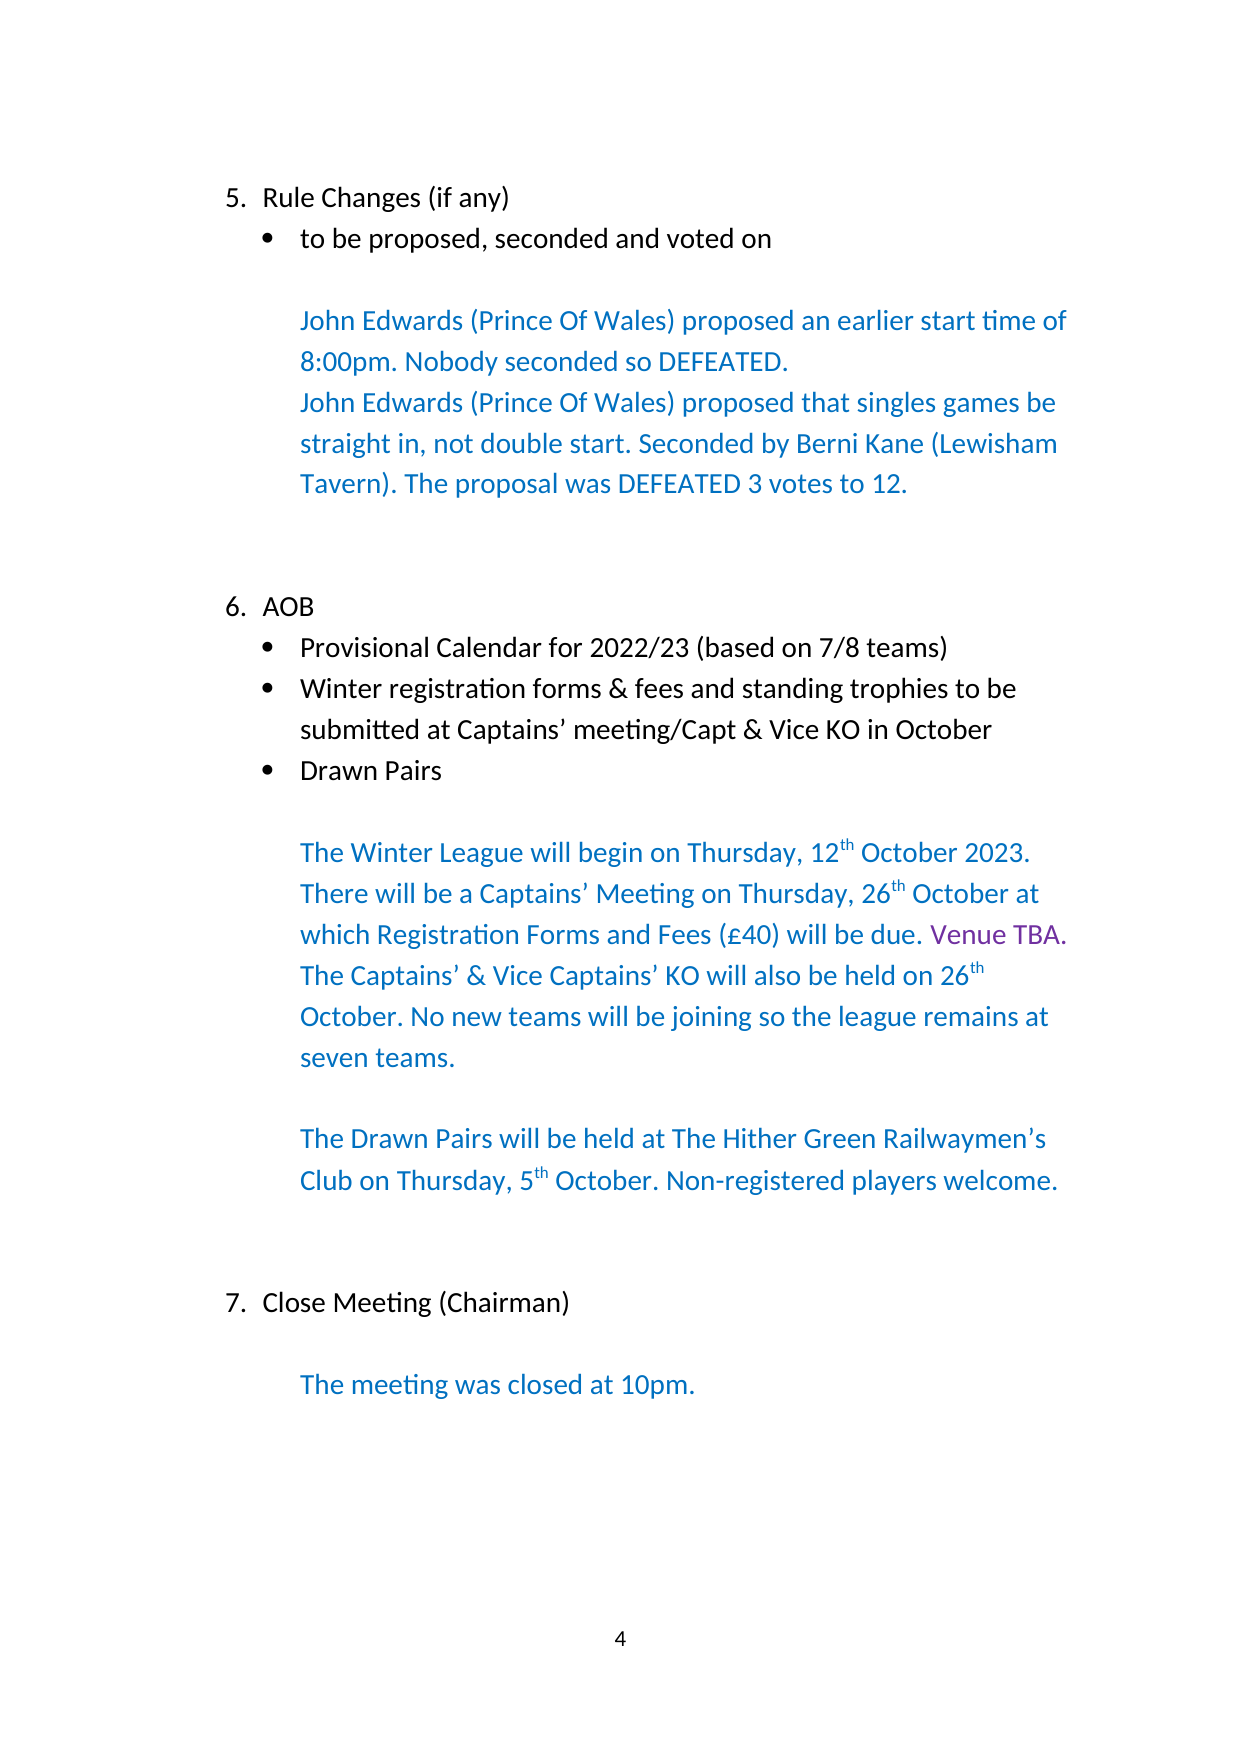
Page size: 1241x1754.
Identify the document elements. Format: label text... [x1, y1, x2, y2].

list The Winter League will begin on Thursday, 12th October 2023. [300, 834, 1090, 870]
list Winter registration forms & fees and standing trophies to be submitted at Captains’ meeting/Capt & Vice KO in October [262, 670, 1090, 747]
list Drawn Pairs [262, 752, 1090, 788]
list The meeting was closed at 10pm. [262, 1366, 1090, 1402]
list AOB [225, 588, 1090, 624]
list John Edwards (Prince Of Wales) proposed that singles games be straight in, not double start. Seconded by Berni Kane (Lewisham Tavern). The proposal was DEFEATED 3 votes to 12. [300, 384, 1090, 501]
list Rule Changes (if any) [225, 179, 1090, 215]
list to be proposed, seconded and voted on [262, 220, 1090, 256]
list The Captains’ & Vice Captains’ KO will also be held on 26th October. No new teams will be joining so the league remains at seven teams. [300, 957, 1090, 1074]
list There will be a Captains’ Meeting on Thursday, 26th October at which Registration Forms and Fees (£40) will be due. Venue TBA. [300, 875, 1090, 952]
list Provisional Calendar for 2022/23 (based on 7/8 teams) [262, 629, 1090, 665]
list The Drawn Pairs will be held at The Hither Green Railwaymen’s Club on Thursday, 5th October. Non-registered players welcome. [300, 1121, 1090, 1197]
list John Edwards (Prince Of Wales) proposed an earlier start time of 8:00pm. Nobody seconded so DEFEATED. [300, 302, 1090, 378]
list Close Meeting (Chairman) [225, 1284, 1090, 1320]
